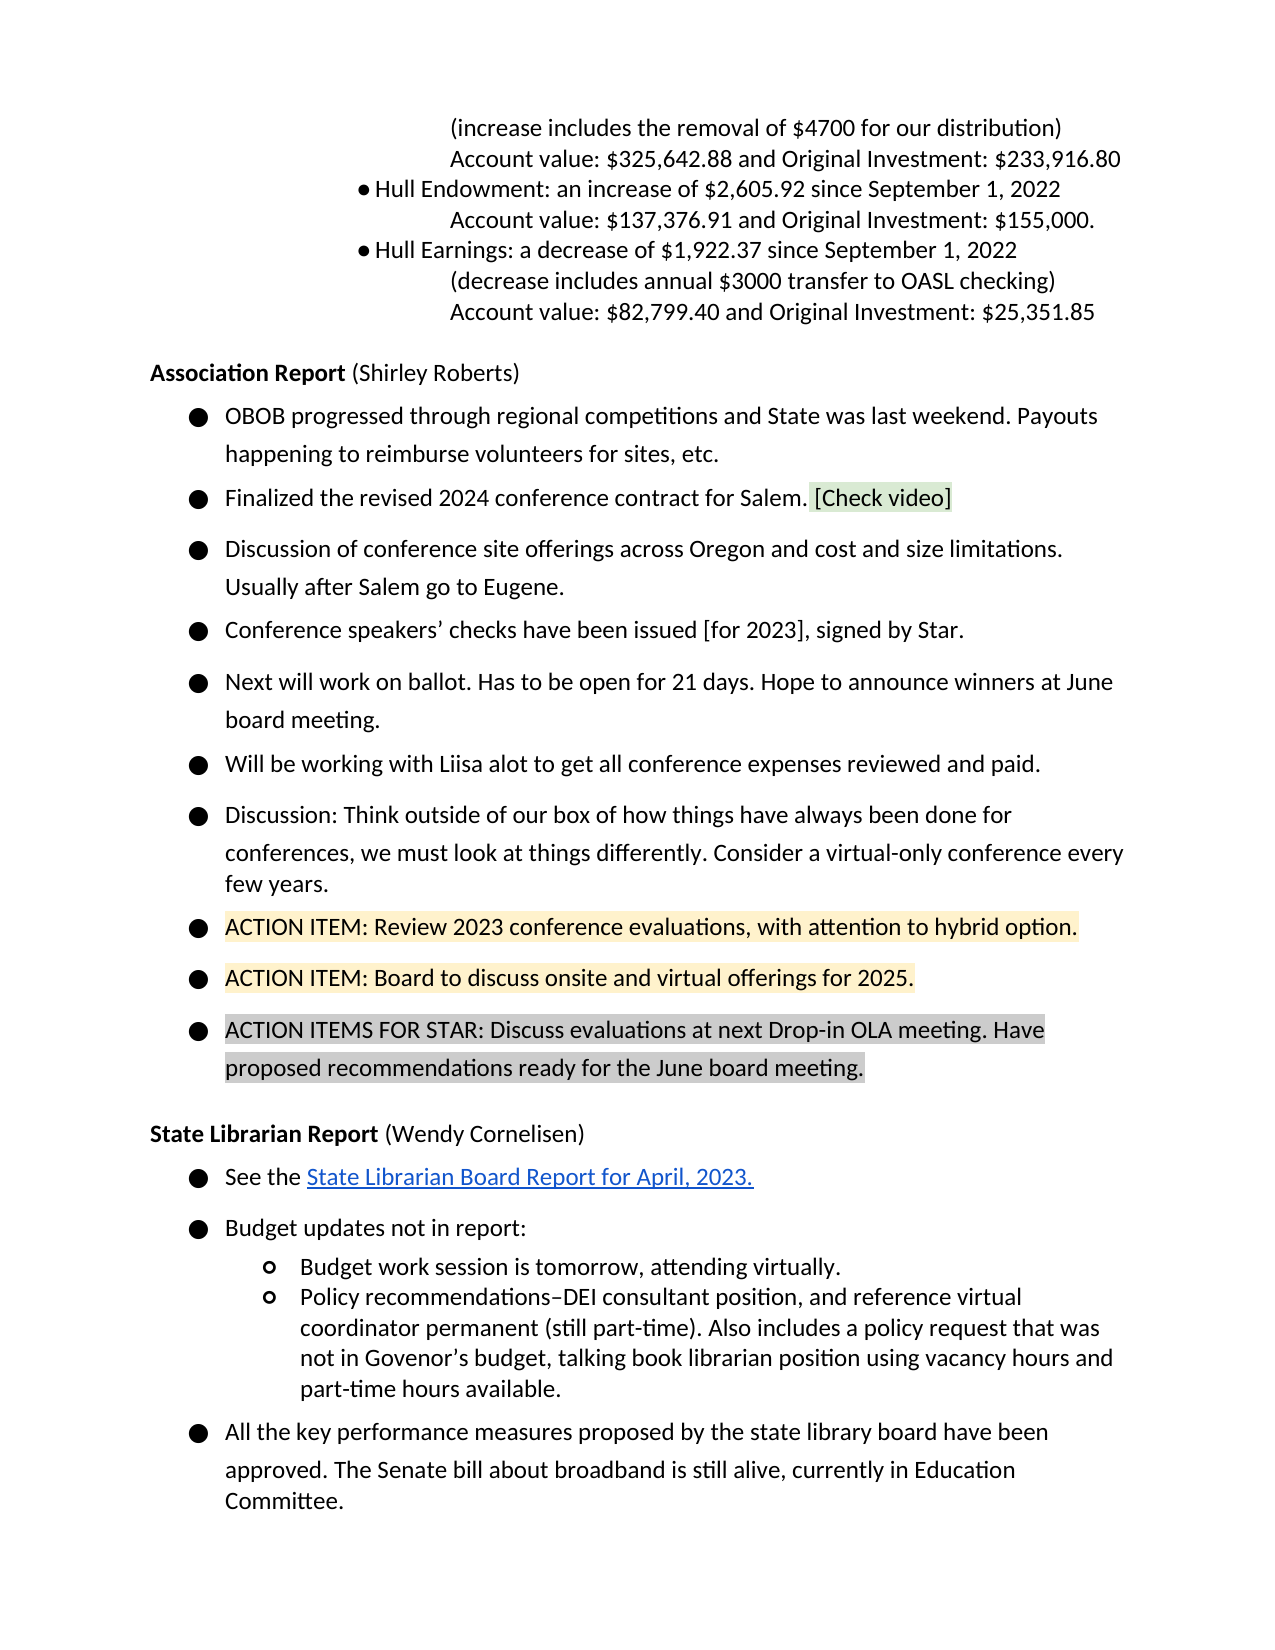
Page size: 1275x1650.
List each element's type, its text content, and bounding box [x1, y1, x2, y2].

list Finalized the revised 2024 conference contract for Salem. [Check video] [187, 469, 1125, 520]
list Will be working with Liisa alot to get all conference expenses reviewed and paid. [187, 735, 1125, 786]
text (increase includes the removal of $4700 for our distribution) [450, 112, 1125, 143]
list Budget updates not in report: [187, 1199, 1125, 1251]
list Hull Earnings: a decrease of $1,922.37 since September 1, 2022 [356, 234, 1125, 265]
list ACTION ITEM: Board to discuss onsite and virtual offerings for 2025. [187, 950, 1125, 1001]
list OBOB progressed through regional competitions and State was last weekend. Payouts happening to reimburse volunteers for sites, etc. [187, 387, 1125, 469]
text Account value: $325,642.88 and Original Investment: $233,916.80 [450, 143, 1125, 173]
list Conference speakers’ checks have been issued [for 2023], signed by Star. [187, 602, 1125, 653]
text (decrease includes annual $3000 transfer to OASL checking) [450, 265, 1125, 296]
list See the State Librarian Board Report for April, 2023. [187, 1148, 1125, 1199]
text State Librarian Report (Wendy Cornelisen) [150, 1118, 1125, 1148]
list Policy recommendations–DEI consultant position, and reference virtual coordinator permanent (still part-time). Also includes a policy request that was not in Govenor’s budget, talking book librarian position using vacancy hours and part-time hours available. [262, 1281, 1125, 1403]
list Next will work on ballot. Has to be open for 21 days. Hope to announce winners at June board meeting. [187, 653, 1125, 735]
list Discussion: Think outside of our box of how things have always been done for conferences, we must look at things differently. Consider a virtual-only conference every few years. [187, 786, 1125, 898]
list Hull Endowment: an increase of $2,605.92 since September 1, 2022 [356, 173, 1125, 204]
list Budget work session is tomorrow, attending virtually. [262, 1251, 1125, 1281]
list ACTION ITEM: Review 2023 conference evaluations, with attention to hybrid option. [187, 898, 1125, 950]
list All the key performance measures proposed by the state library board have been approved. The Senate bill about broadband is still alive, currently in Education Committee. [187, 1403, 1125, 1516]
list ACTION ITEMS FOR STAR: Discuss evaluations at next Drop-in OLA meeting. Have proposed recommendations ready for the June board meeting. [187, 1001, 1125, 1083]
text Account value: $137,376.91 and Original Investment: $155,000. [450, 204, 1125, 234]
text Account value: $82,799.40 and Original Investment: $25,351.85 [450, 296, 1125, 326]
text Association Report (Shirley Roberts) [150, 357, 1125, 387]
list Discussion of conference site offerings across Oregon and cost and size limitations. Usually after Salem go to Eugene. [187, 520, 1125, 602]
